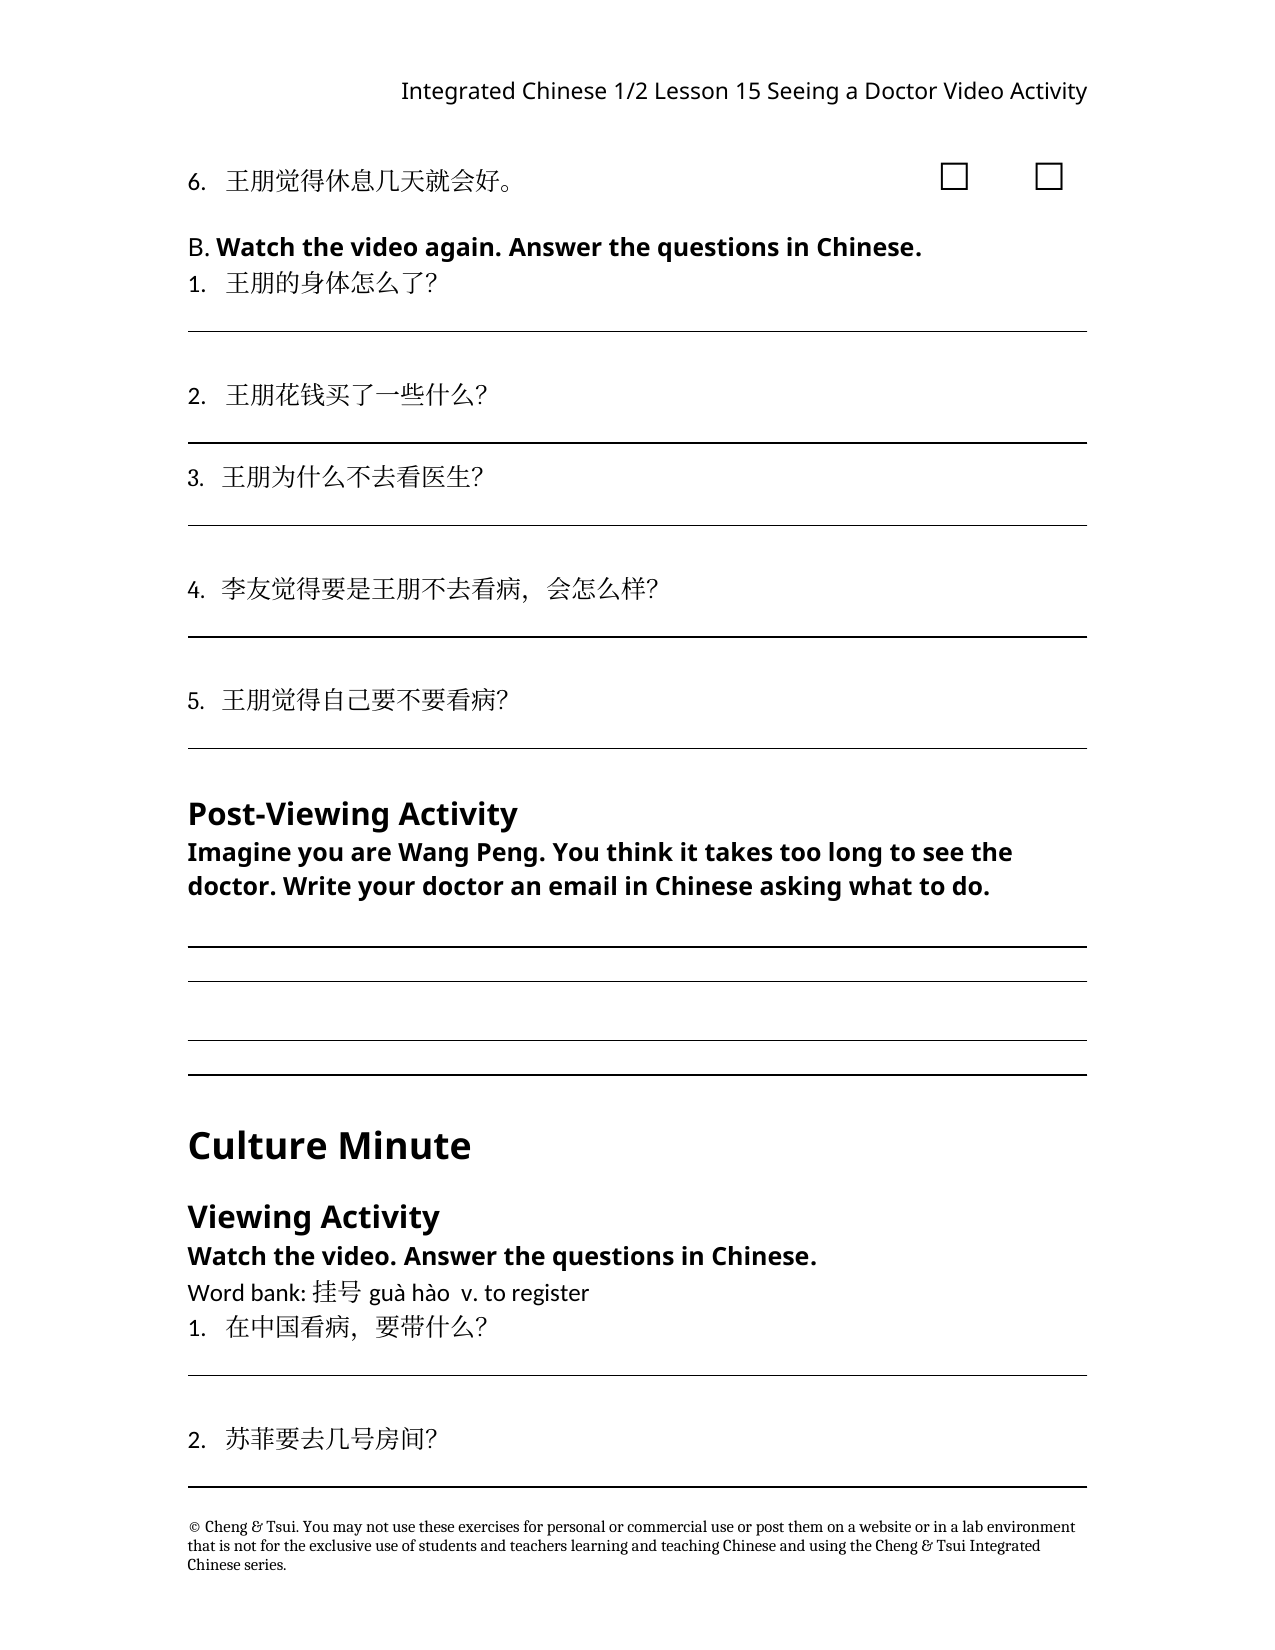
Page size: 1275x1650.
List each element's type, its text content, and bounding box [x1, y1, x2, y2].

text 3. 王朋为什么不去看医生？ [187, 458, 1087, 494]
text B. Watch the video again. Answer the questions in Chinese. [187, 230, 1087, 264]
list 苏菲要去几号房间？ [187, 1419, 1087, 1456]
text Culture Minute [187, 1119, 1087, 1170]
text Watch the video. Answer the questions in Chinese. [187, 1238, 1087, 1272]
text 5. 王朋觉得自己要不要看病？ [187, 681, 1087, 717]
list 王朋觉得休息几天就会好。 ☐ ☐ [187, 150, 1087, 201]
text Imagine you are Wang Peng. You think it takes too long to see the doctor. Write your doctor an email in Chinese asking what to do. [187, 835, 1087, 903]
text Viewing Activity [187, 1196, 1087, 1238]
list 王朋花钱买了一些什么？ [187, 375, 1087, 411]
list 王朋的身体怎么了？ [187, 264, 1087, 300]
list 在中国看病，要带什么？ [187, 1308, 1087, 1344]
text Word bank: 挂号 guà hào v. to register [187, 1272, 1087, 1308]
text 4. 李友觉得要是王朋不去看病，会怎么样？ [187, 569, 1087, 605]
text Post-Viewing Activity [187, 792, 1087, 835]
